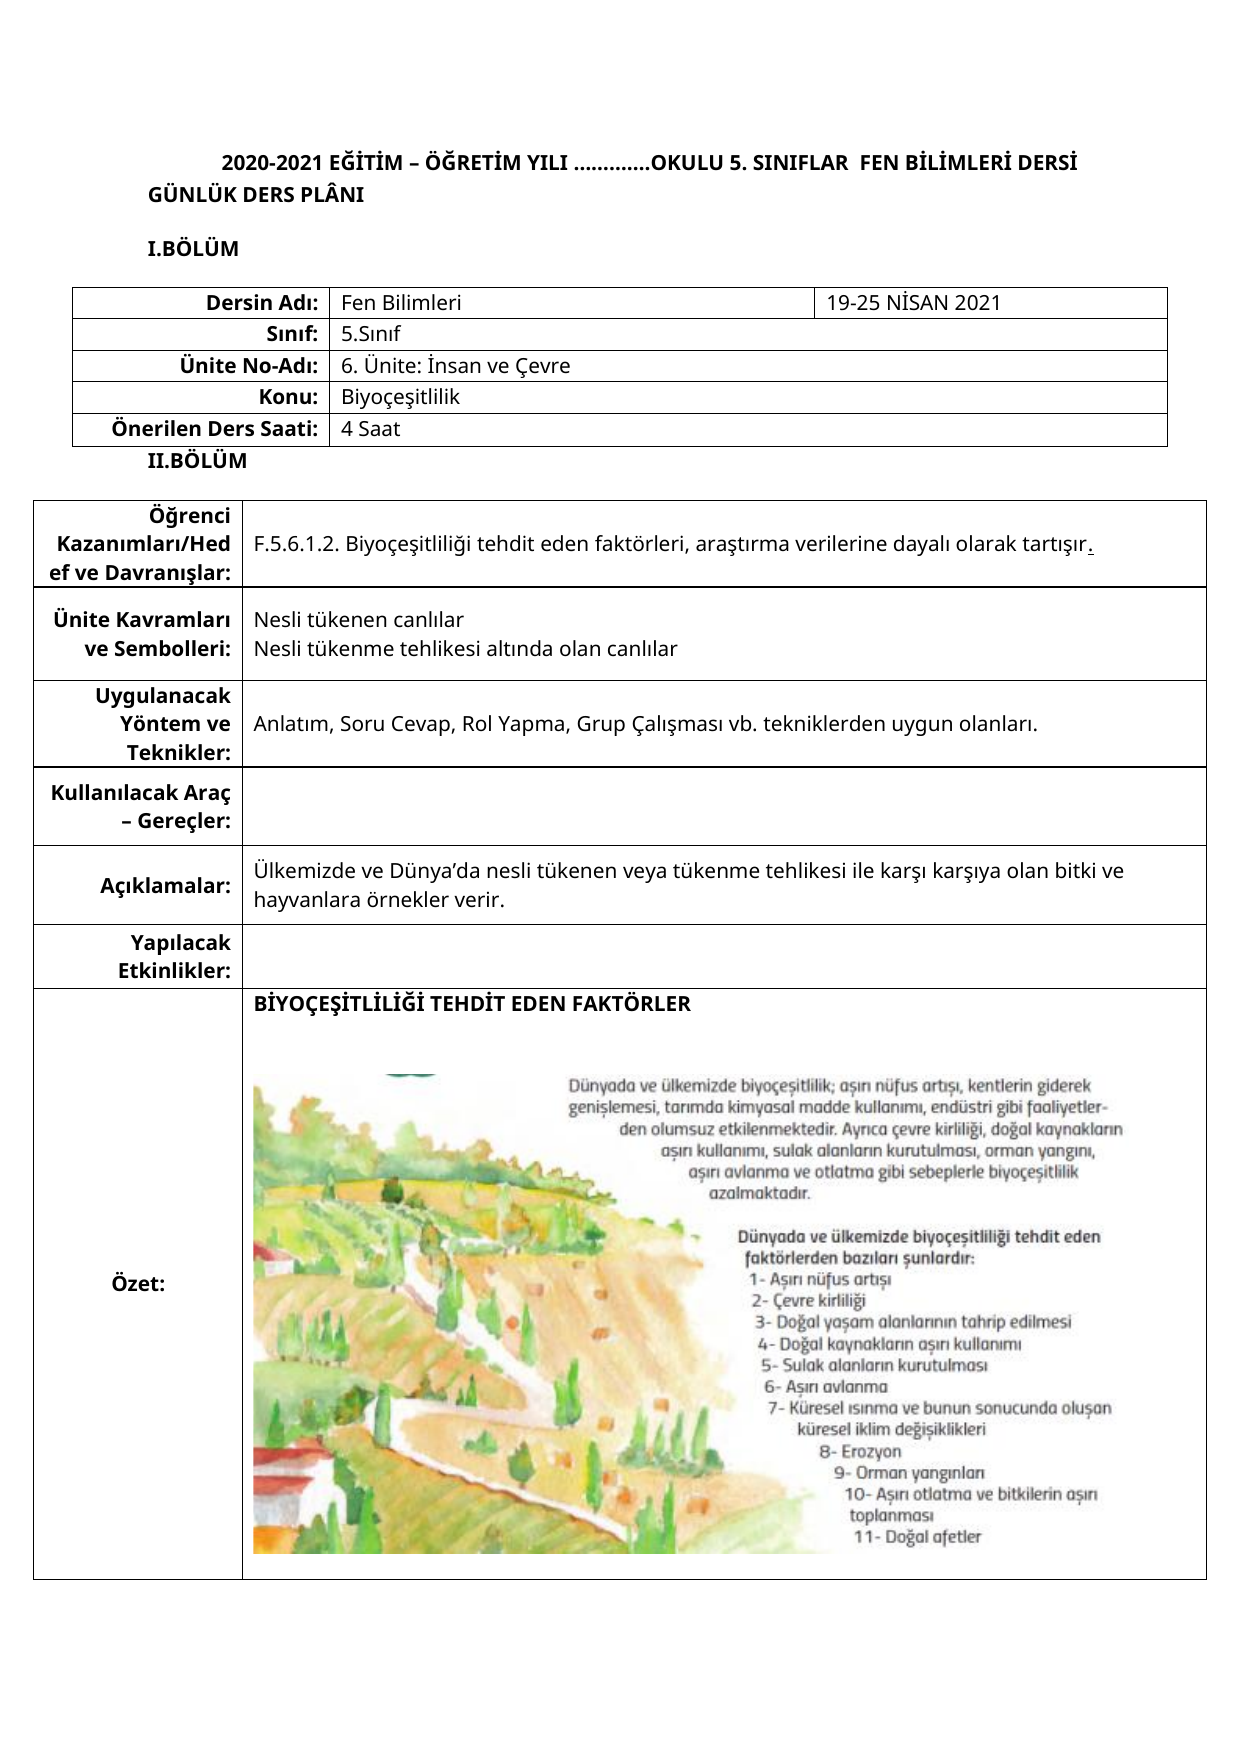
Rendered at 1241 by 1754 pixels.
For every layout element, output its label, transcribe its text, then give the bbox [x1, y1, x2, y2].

table_header Fen Bilimleri [330, 288, 814, 318]
text II.BÖLÜM [148, 447, 1093, 475]
table_cell 6. Ünite: İnsan ve Çevre [330, 351, 1167, 381]
table_cell Yapılacak Etkinlikler: [34, 925, 242, 988]
table_cell Açıklamalar: [34, 846, 242, 924]
table_cell 4 Saat [330, 414, 1167, 446]
picture [253, 1074, 1140, 1554]
table_cell Biyoçeşitlilik [330, 382, 1167, 413]
text I.BÖLÜM [148, 234, 1093, 262]
table_cell Özet: [34, 989, 242, 1579]
table_cell 5.Sınıf [330, 319, 1167, 350]
table_cell Sınıf: [73, 319, 329, 350]
table_cell Uygulanacak Yöntem ve Teknikler: [34, 681, 242, 766]
table_cell Ülkemizde ve Dünya’da nesli tükenen veya tükenme tehlikesi ile karşı karşıya olan bitki ve hayvanlara örnekler verir. [243, 846, 1206, 924]
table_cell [243, 989, 1206, 1579]
table_cell Konu: [73, 382, 329, 413]
table_header F.5.6.1.2. Biyoçeşitliliği tehdit eden faktörleri, araştırma verilerine dayalı olarak tartışır. [243, 501, 1206, 586]
table_cell Önerilen Ders Saati: [73, 414, 329, 446]
table_cell [243, 925, 1206, 988]
table_header Öğrenci Kazanımları/Hedef ve Davranışlar: [34, 501, 242, 586]
table_cell Kullanılacak Araç – Gereçler: [34, 768, 242, 845]
text 2020-2021 EĞİTİM – ÖĞRETİM YILI ………….OKULU 5. SINIFLAR FEN BİLİMLERİ DERSİ GÜNLÜK DERS PLÂNI [148, 148, 1093, 209]
table_cell Ünite No-Adı: [73, 351, 329, 381]
table_cell Ünite Kavramları ve Sembolleri: [34, 588, 242, 680]
table_cell Anlatım, Soru Cevap, Rol Yapma, Grup Çalışması vb. tekniklerden uygun olanları. [243, 681, 1206, 766]
table_cell [243, 768, 1206, 845]
table_header 19-25 NİSAN 2021 [815, 288, 1167, 318]
table_header Dersin Adı: [73, 288, 329, 318]
table_cell Nesli tükenen canlılar Nesli tükenme tehlikesi altında olan canlılar [243, 588, 1206, 680]
